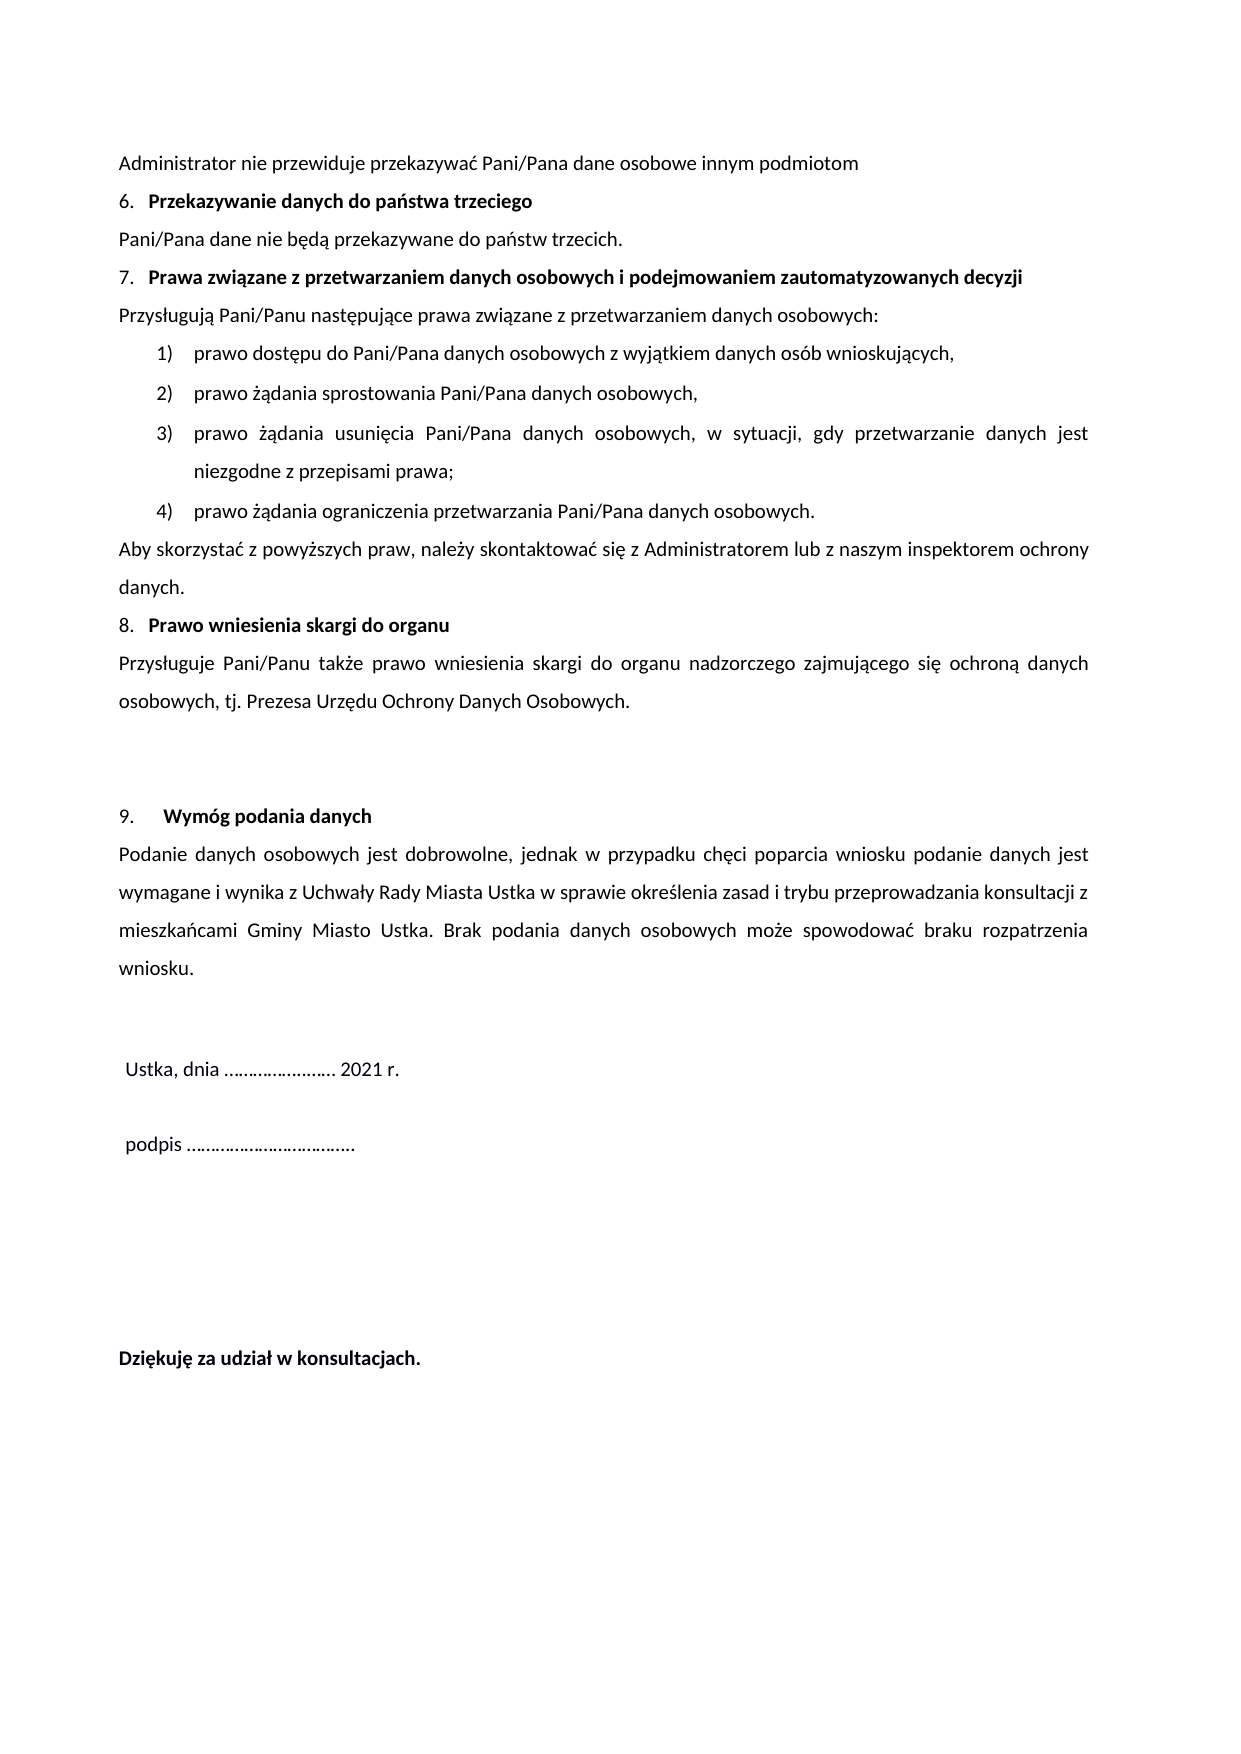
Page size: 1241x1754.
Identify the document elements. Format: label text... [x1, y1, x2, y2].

text podpis …………………………….. [125, 1132, 1090, 1157]
list Wymóg podania danych [119, 803, 1090, 828]
list Prawa związane z przetwarzaniem danych osobowych i podejmowaniem zautomatyzowanych decyzji [119, 264, 1090, 290]
text Ustka, dnia ……………..…… 2021 r. [125, 1056, 1090, 1081]
text Przysługuje Pani/Panu także prawo wniesienia skargi do organu nadzorczego zajmującego się ochroną danych osobowych, tj. Prezesa Urzędu Ochrony Danych Osobowych. [119, 650, 1090, 714]
list prawo żądania sprostowania Pani/Pana danych osobowych, [156, 380, 1090, 406]
list prawo żądania usunięcia Pani/Pana danych osobowych, w sytuacji, gdy przetwarzanie danych jest niezgodne z przepisami prawa; [156, 420, 1090, 483]
text Aby skorzystać z powyższych praw, należy skontaktować się z Administratorem lub z naszym inspektorem ochrony danych. [119, 536, 1090, 599]
text Pani/Pana dane nie będą przekazywane do państw trzecich. [119, 226, 1090, 252]
text Administrator nie przewiduje przekazywać Pani/Pana dane osobowe innym podmiotom [119, 150, 1090, 175]
text Podanie danych osobowych jest dobrowolne, jednak w przypadku chęci poparcia wniosku podanie danych jest wymagane i wynika z Uchwały Rady Miasta Ustka w sprawie określenia zasad i trybu przeprowadzania konsultacji z mieszkańcami Gminy Miasto Ustka. Brak podania danych osobowych może spowodować braku rozpatrzenia wniosku. [119, 841, 1090, 981]
list prawo żądania ograniczenia przetwarzania Pani/Pana danych osobowych. [156, 498, 1090, 523]
text Przysługują Pani/Panu następujące prawa związane z przetwarzaniem danych osobowych: [119, 302, 1090, 328]
list Prawo wniesienia skargi do organu [119, 612, 1090, 638]
text Dziękuję za udział w konsultacjach. [119, 1345, 1090, 1370]
list Przekazywanie danych do państwa trzeciego [119, 188, 1090, 213]
list prawo dostępu do Pani/Pana danych osobowych z wyjątkiem danych osób wnioskujących, [156, 341, 1090, 366]
